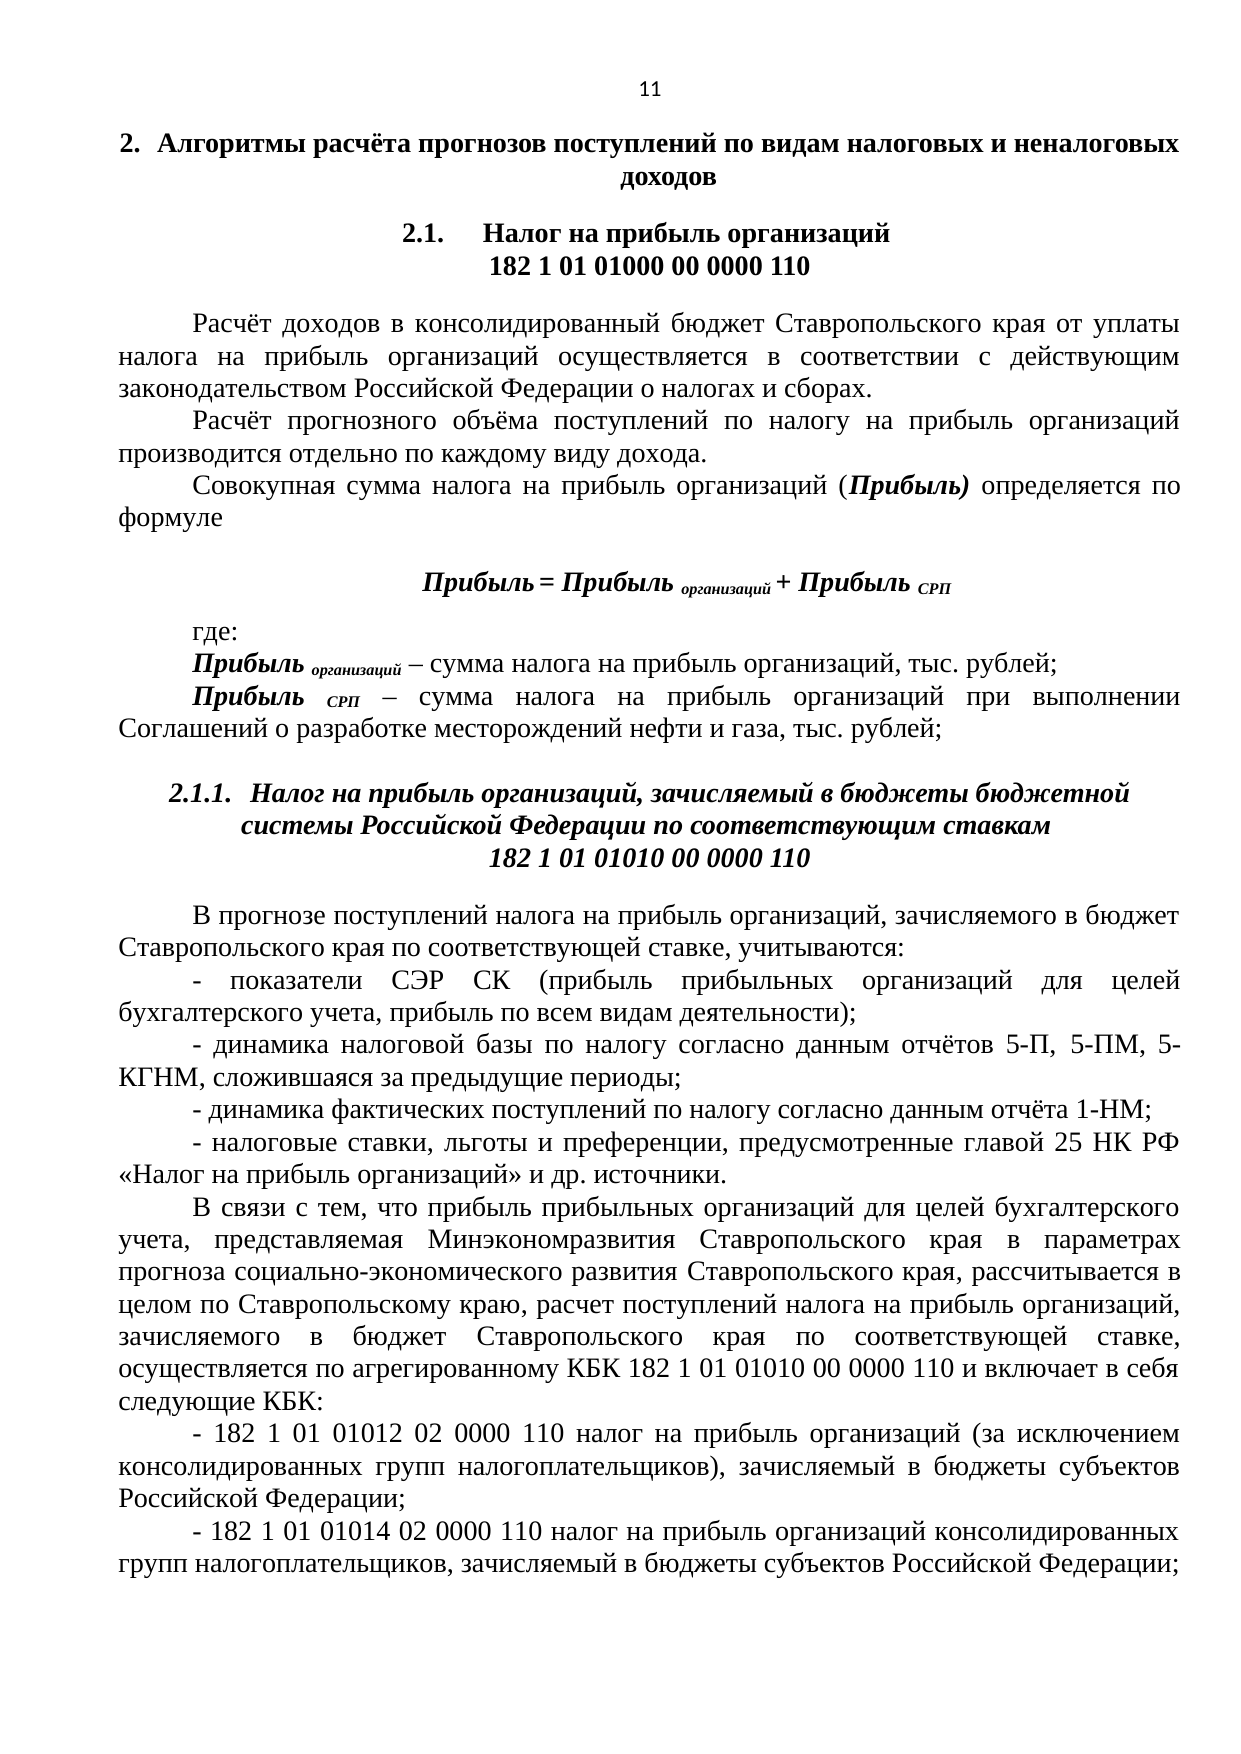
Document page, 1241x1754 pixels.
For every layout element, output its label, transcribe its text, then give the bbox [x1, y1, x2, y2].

text где: [118, 614, 1181, 646]
text В прогнозе поступлений налога на прибыль организаций, зачисляемого в бюджет Ставропольского края по соответствующей ставке, учитываются: [118, 898, 1181, 963]
text - налоговые ставки, льготы и преференции, предусмотренные главой 25 НК РФ «Налог на прибыль организаций» и др. источники. [118, 1125, 1181, 1189]
text Расчёт прогнозного объёма поступлений по налогу на прибыль организаций производится отдельно по каждому виду дохода. [118, 403, 1181, 468]
subtitle Налог на прибыль организаций 182 1 01 01000 00 0000 110 [118, 216, 1181, 281]
text Прибыль = Прибыль организаций + Прибыль СРП [118, 565, 1181, 598]
text - 182 1 01 01014 02 0000 110 налог на прибыль организаций консолидированных групп налогоплательщиков, зачисляемый в бюджеты субъектов Российской Федерации; [118, 1513, 1181, 1578]
text В связи с тем, что прибыль прибыльных организаций для целей бухгалтерского учета, представляемая Минэкономразвития Ставропольского края в параметрах прогноза социально-экономического развития Ставропольского края, рассчитывается в целом по Ставропольскому краю, расчет поступлений налога на прибыль организаций, зачисляемого в бюджет Ставропольского края по соответствующей ставке, осуществляется по агрегированному КБК 182 1 01 01010 00 0000 110 и включает в себя следующие КБК: [118, 1189, 1181, 1416]
text - показатели СЭР СК (прибыль прибыльных организаций для целей бухгалтерского учета, прибыль по всем видам деятельности); [118, 963, 1181, 1028]
text - динамика налоговой базы по налогу согласно данным отчётов 5-П, 5-ПМ, 5-КГНМ, сложившаяся за предыдущие периоды; [118, 1028, 1181, 1092]
text Прибыль организаций – сумма налога на прибыль организаций, тыс. рублей; [118, 646, 1181, 679]
text Прибыль СРП – сумма налога на прибыль организаций при выполнении Соглашений о разработке месторождений нефти и газа, тыс. рублей; [118, 679, 1181, 743]
text - 182 1 01 01012 02 0000 110 налог на прибыль организаций (за исключением консолидированных групп налогоплательщиков), зачисляемый в бюджеты субъектов Российской Федерации; [118, 1416, 1181, 1513]
text - динамика фактических поступлений по налогу согласно данным отчёта 1-НМ; [118, 1092, 1181, 1125]
text Совокупная сумма налога на прибыль организаций (Прибыль) определяется по формуле [118, 468, 1181, 533]
text Расчёт доходов в консолидированный бюджет Ставропольского края от уплаты налога на прибыль организаций осуществляется в соответствии с действующим законодательством Российской Федерации о налогах и сборах. [118, 306, 1181, 403]
subtitle Налог на прибыль организаций, зачисляемый в бюджеты бюджетной системы Российской Федерации по соответствующим ставкам 182 1 01 01010 00 0000 110 [118, 776, 1181, 873]
subtitle Алгоритмы расчёта прогнозов поступлений по видам налоговых и неналоговых доходов [118, 127, 1181, 191]
